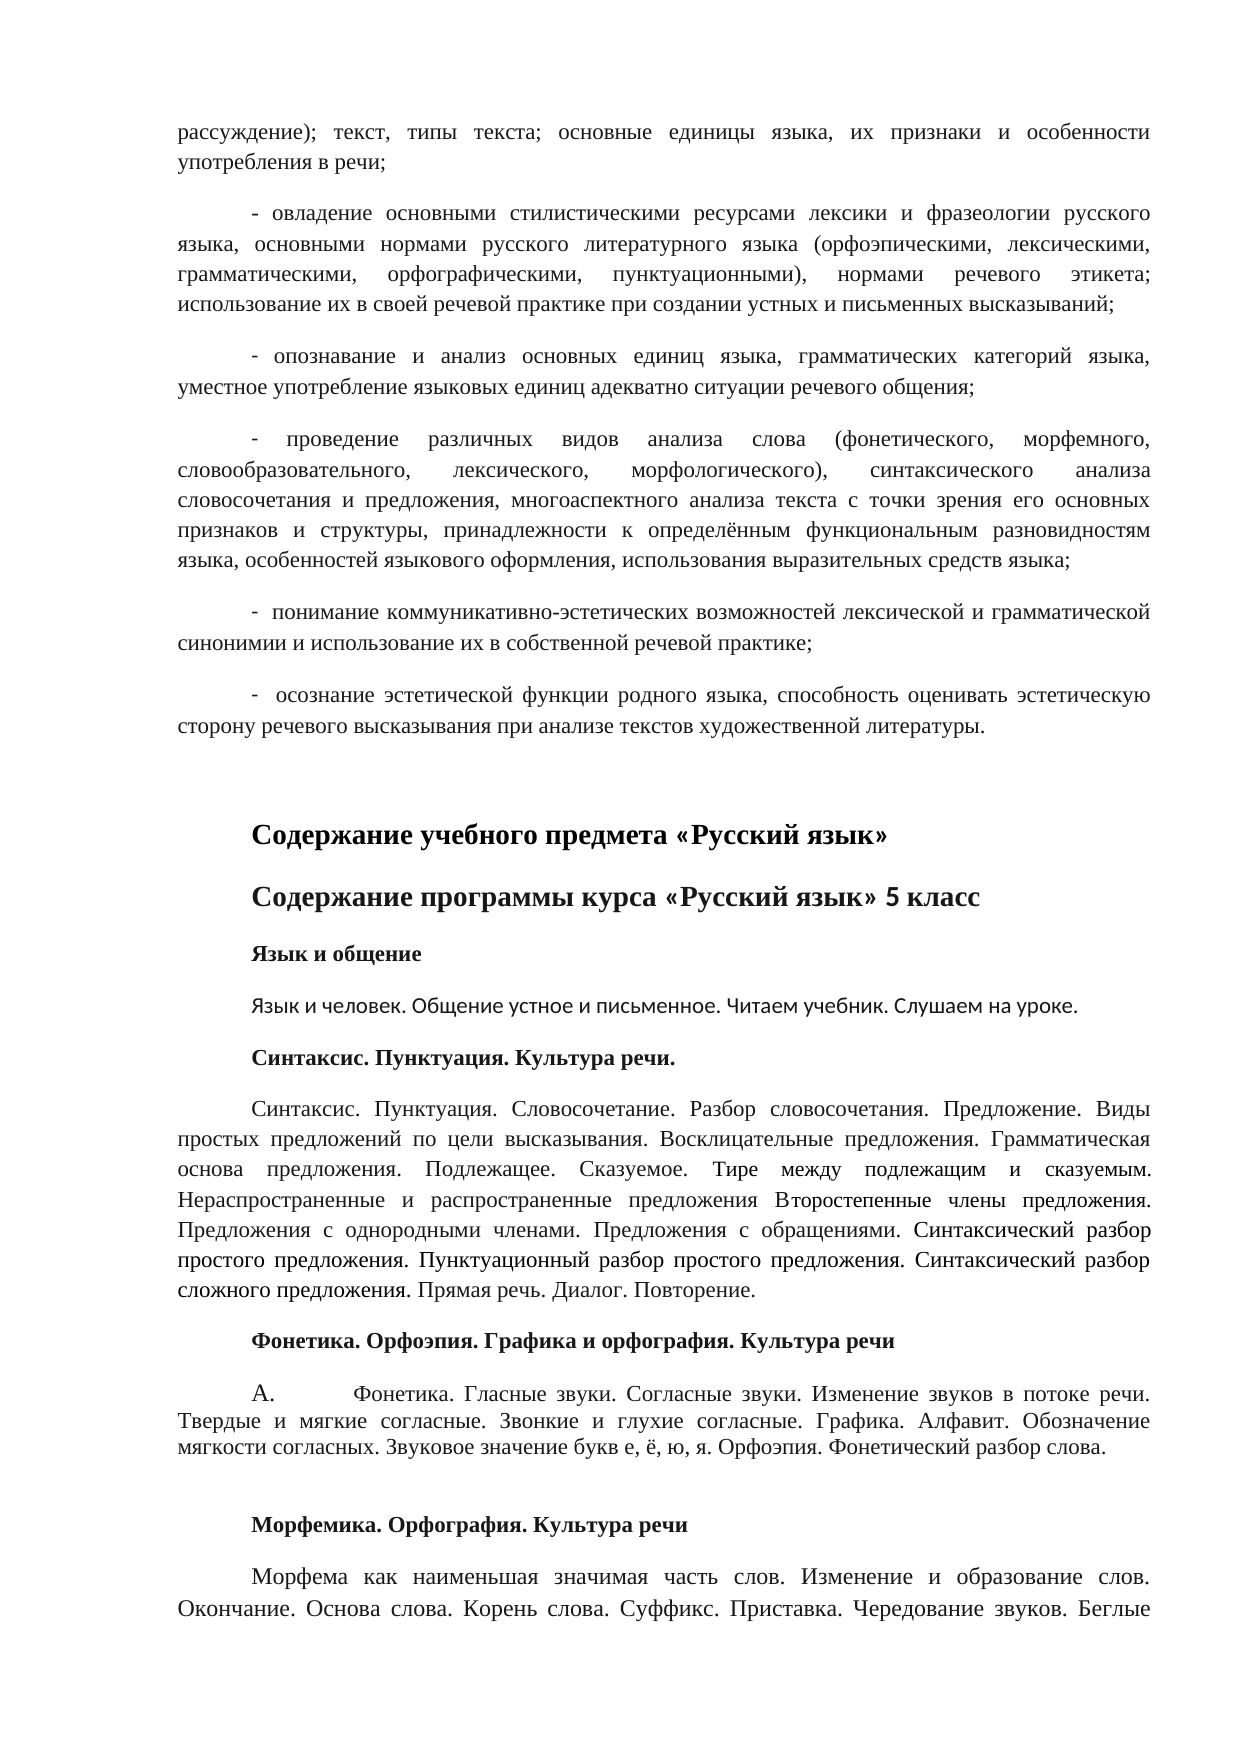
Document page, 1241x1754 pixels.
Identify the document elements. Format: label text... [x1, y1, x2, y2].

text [177, 118, 1152, 175]
list Фонетика. Гласные звуки. Согласные звуки. Изменение звуков в потоке речи. Твердые и мягкие согласные. Звонкие и глухие согласные. Графика. Алфавит. Обозначение мягкости согласных. Звуковое значение букв е, ё, ю, я. Орфоэпия. Фонетический разбор слова. [177, 1378, 1152, 1460]
text Содержание учебного предмета «Русский язык» [177, 816, 1152, 852]
text Синтаксис. Пунктуация. Словосочетание. Разбор словосочетания. Предложение. Виды простых предложений по цели высказывания. Восклицательные предложения. Грамматическая основа предложения. Подлежащее. Сказуемое. Тире между подлежащим и сказуемым. Нераспространенные и распространенные предложения Второстепенные члены предложения. Предложения с однородными членами. Предложения с обращениями. Синтаксический разбор простого предложения. Пунктуационный разбор простого предложения. Синтаксический разбор сложного предложения. Прямая речь. Диалог. Повторение. [177, 1095, 1152, 1303]
text - овладение основными стилистическими ресурсами лексики и фразеологии русского языка, основными нормами русского литературного языка (орфоэпическими, лексическими, грамматическими, орфографическими, пунктуационными), нормами речевого этикета; использование их в своей речевой практике при создании устных и письменных высказываний; [177, 199, 1152, 316]
text Синтаксис. Пунктуация. Культура речи. [177, 1044, 1152, 1070]
text Язык и человек. Общение устное и письменное. Читаем учебник. Слушаем на уроке. [177, 991, 1152, 1019]
text Фонетика. Орфоэпия. Графика и орфография. Культура речи [177, 1327, 1152, 1354]
text Содержание программы курса «Русский язык» 5 класс [177, 878, 1152, 914]
text - проведение различных видов анализа слова (фонетического, морфемного, словообразовательного, лексического, морфологического), синтаксического анализа словосочетания и предложения, многоаспектного анализа текста с точки зрения его основных признаков и структуры, принадлежности к определённым функциональным разновидностям языка, особенностей языкового оформления, использования выразительных средств языка; [177, 424, 1152, 573]
text Язык и общение [177, 940, 1152, 966]
text - опознавание и анализ основных единиц языка, грамматических категорий языка, уместное употребление языковых единиц адекватно ситуации речевого общения; [177, 341, 1152, 399]
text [177, 1562, 1152, 1621]
text - осознание эстетической функции родного языка, способность оценивать эстетическую сторону речевого высказывания при анализе текстов художественной литературы. [177, 680, 1152, 739]
text - понимание коммуникативно-эстетических возможностей лексической и грамматической синонимии и использование их в собственной речевой практике; [177, 597, 1152, 656]
text Морфемика. Орфография. Культура речи [177, 1511, 1152, 1537]
